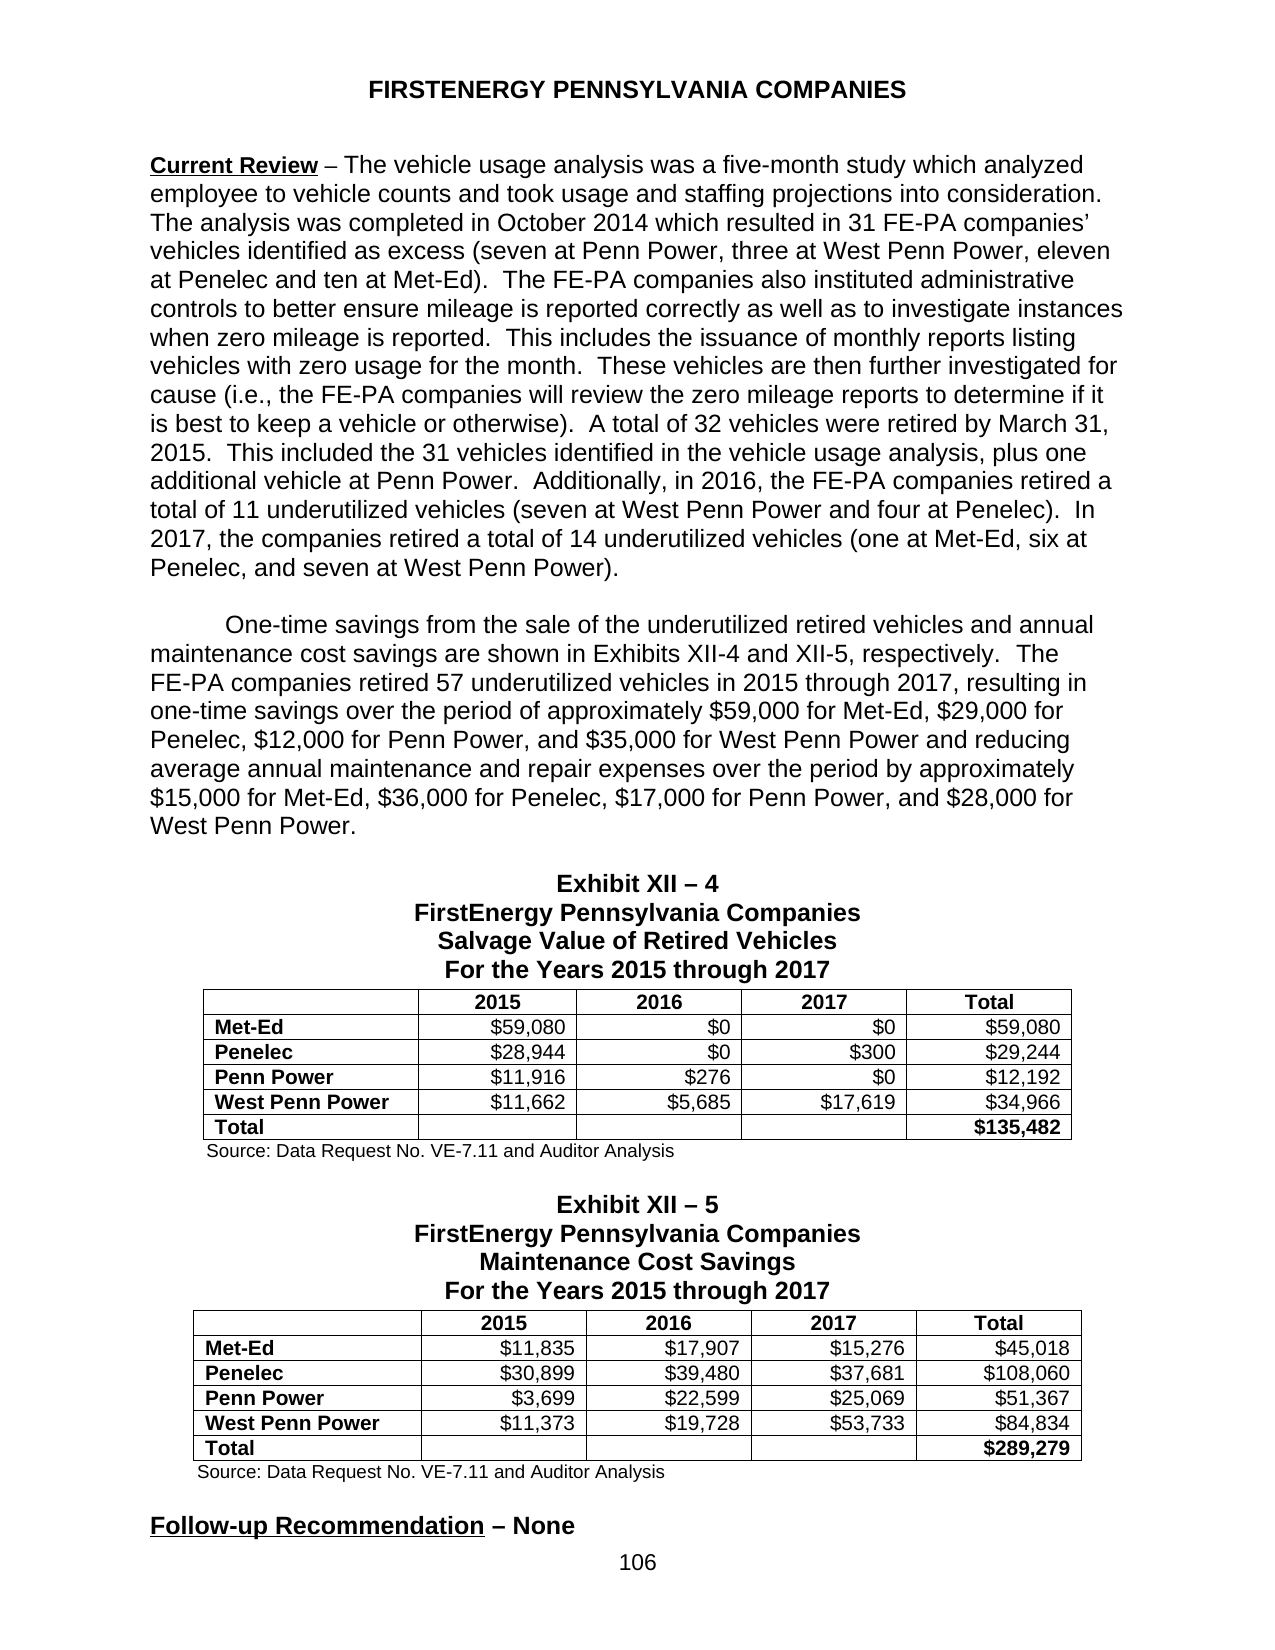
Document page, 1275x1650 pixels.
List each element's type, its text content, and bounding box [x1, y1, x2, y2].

text Exhibit XII – 4 [150, 869, 1125, 897]
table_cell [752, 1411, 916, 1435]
text For the Years 2015 through 2017 [150, 1276, 1125, 1305]
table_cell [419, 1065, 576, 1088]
text Source: Data Request No. VE-7.11 and Auditor Analysis [197, 1461, 1125, 1482]
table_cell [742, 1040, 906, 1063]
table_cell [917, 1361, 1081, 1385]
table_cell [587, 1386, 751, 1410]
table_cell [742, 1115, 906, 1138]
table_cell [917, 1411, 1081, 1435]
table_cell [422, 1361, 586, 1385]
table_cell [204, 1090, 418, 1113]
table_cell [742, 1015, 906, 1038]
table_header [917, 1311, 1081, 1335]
text Exhibit XII – 5 [150, 1190, 1125, 1219]
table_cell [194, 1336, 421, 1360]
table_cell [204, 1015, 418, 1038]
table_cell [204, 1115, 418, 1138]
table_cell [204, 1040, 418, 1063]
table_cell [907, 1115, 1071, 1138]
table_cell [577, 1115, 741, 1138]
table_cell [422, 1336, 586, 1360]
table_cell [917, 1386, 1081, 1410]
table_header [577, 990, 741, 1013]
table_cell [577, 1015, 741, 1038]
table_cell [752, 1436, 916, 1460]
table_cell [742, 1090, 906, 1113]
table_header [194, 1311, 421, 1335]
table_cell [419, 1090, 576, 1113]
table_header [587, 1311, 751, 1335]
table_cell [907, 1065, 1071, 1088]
text Source: Data Request No. VE-7.11 and Auditor Analysis [206, 1139, 1125, 1161]
text Follow-up Recommendation – None [150, 1511, 1125, 1540]
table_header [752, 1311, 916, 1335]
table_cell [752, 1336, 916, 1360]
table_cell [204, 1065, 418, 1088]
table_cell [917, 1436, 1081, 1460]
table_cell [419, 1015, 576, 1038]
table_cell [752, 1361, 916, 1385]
text One-time savings from the sale of the underutilized retired vehicles and annual maintenance cost savings are shown in Exhibits XII-4 and XII-5, respectively. The FE-PA companies retired 57 underutilized vehicles in 2015 through 2017, resulting in one-time savings over the period of approximately $59,000 for Met-Ed, $29,000 for Penelec, $12,000 for Penn Power, and $35,000 for West Penn Power and reducing average annual maintenance and repair expenses over the period by approximately $15,000 for Met-Ed, $36,000 for Penelec, $17,000 for Penn Power, and $28,000 for West Penn Power. [150, 610, 1125, 840]
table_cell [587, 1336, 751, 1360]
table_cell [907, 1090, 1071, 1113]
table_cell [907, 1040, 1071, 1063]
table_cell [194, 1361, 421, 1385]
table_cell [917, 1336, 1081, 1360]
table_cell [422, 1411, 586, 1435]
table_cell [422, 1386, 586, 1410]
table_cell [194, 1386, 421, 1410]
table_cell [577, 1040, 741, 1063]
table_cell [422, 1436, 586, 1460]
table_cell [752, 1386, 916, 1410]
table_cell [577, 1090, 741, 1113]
text FirstEnergy Pennsylvania Companies [150, 1219, 1125, 1247]
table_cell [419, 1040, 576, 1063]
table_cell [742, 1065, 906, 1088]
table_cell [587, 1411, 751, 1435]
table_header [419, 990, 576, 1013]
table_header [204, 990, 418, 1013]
text Current Review – The vehicle usage analysis was a five-month study which analyzed employee to vehicle counts and took usage and staffing projections into consideration. The analysis was completed in October 2014 which resulted in 31 FE-PA companies’ vehicles identified as excess (seven at Penn Power, three at West Penn Power, eleven at Penelec and ten at Met-Ed). The FE-PA companies also instituted administrative controls to better ensure mileage is reported correctly as well as to investigate instances when zero mileage is reported. This includes the issuance of monthly reports listing vehicles with zero usage for the month. These vehicles are then further investigated for cause (i.e., the FE-PA companies will review the zero mileage reports to determine if it is best to keep a vehicle or otherwise). A total of 32 vehicles were retired by March 31, 2015. This included the 31 vehicles identified in the vehicle usage analysis, plus one additional vehicle at Penn Power. Additionally, in 2016, the FE-PA companies retired a total of 11 underutilized vehicles (seven at West Penn Power and four at Penelec). In 2017, the companies retired a total of 14 underutilized vehicles (one at Met-Ed, six at Penelec, and seven at West Penn Power). [150, 150, 1125, 581]
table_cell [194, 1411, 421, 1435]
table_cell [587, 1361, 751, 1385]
text Salvage Value of Retired Vehicles [150, 926, 1125, 955]
text For the Years 2015 through 2017 [150, 955, 1125, 984]
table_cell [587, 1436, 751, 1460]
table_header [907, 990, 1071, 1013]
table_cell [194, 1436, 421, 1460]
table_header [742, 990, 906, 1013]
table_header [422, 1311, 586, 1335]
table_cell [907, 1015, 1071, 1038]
text Maintenance Cost Savings [150, 1247, 1125, 1276]
text FirstEnergy Pennsylvania Companies [150, 897, 1125, 926]
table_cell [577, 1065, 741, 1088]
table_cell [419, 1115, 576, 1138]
